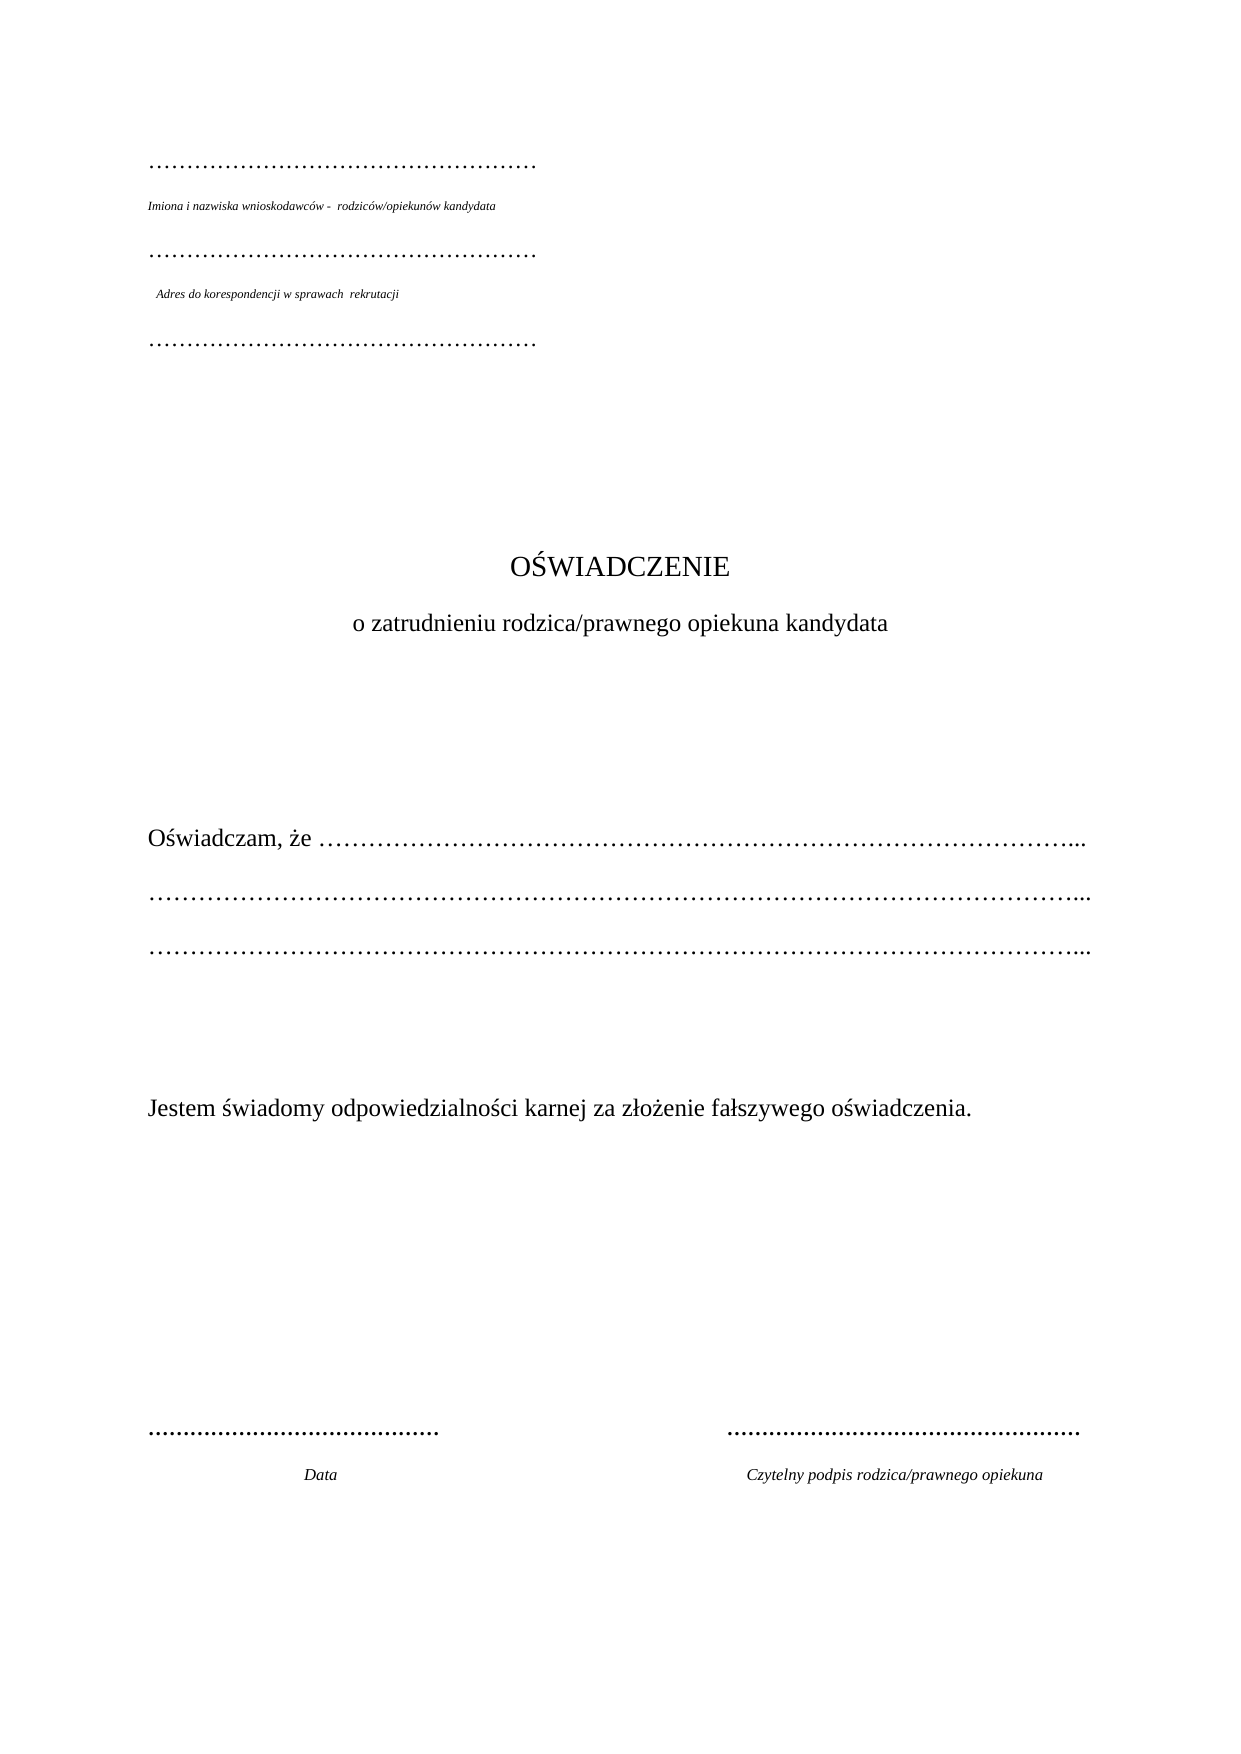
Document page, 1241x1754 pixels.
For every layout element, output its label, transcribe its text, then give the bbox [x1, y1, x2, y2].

text …………………………………………… [148, 325, 1093, 351]
text Adres do korespondencji w sprawach rekrutacji [148, 287, 1093, 301]
text Oświadczam, że ………………………………………………………………………………... [148, 823, 1093, 852]
text o zatrudnieniu rodzica/prawnego opiekuna kandydata [148, 608, 1093, 637]
text Jestem świadomy odpowiedzialności karnej za złożenie fałszywego oświadczenia. [148, 1093, 1093, 1121]
text …………………………………………… [148, 236, 1093, 262]
text …………………………………………………………………………………………………... [148, 931, 1093, 960]
text …………………………………………… [148, 148, 1093, 174]
text Data Czytelny podpis rodzica/prawnego opiekuna [148, 1464, 1093, 1483]
text Imiona i nazwiska wnioskodawców - rodziców/opiekunów kandydata [148, 199, 1093, 213]
text OŚWIADCZENIE [148, 549, 1093, 582]
text …………………………………………………………………………………………………... [148, 877, 1093, 906]
text …………………………………… …………………………………………… [148, 1416, 1093, 1440]
